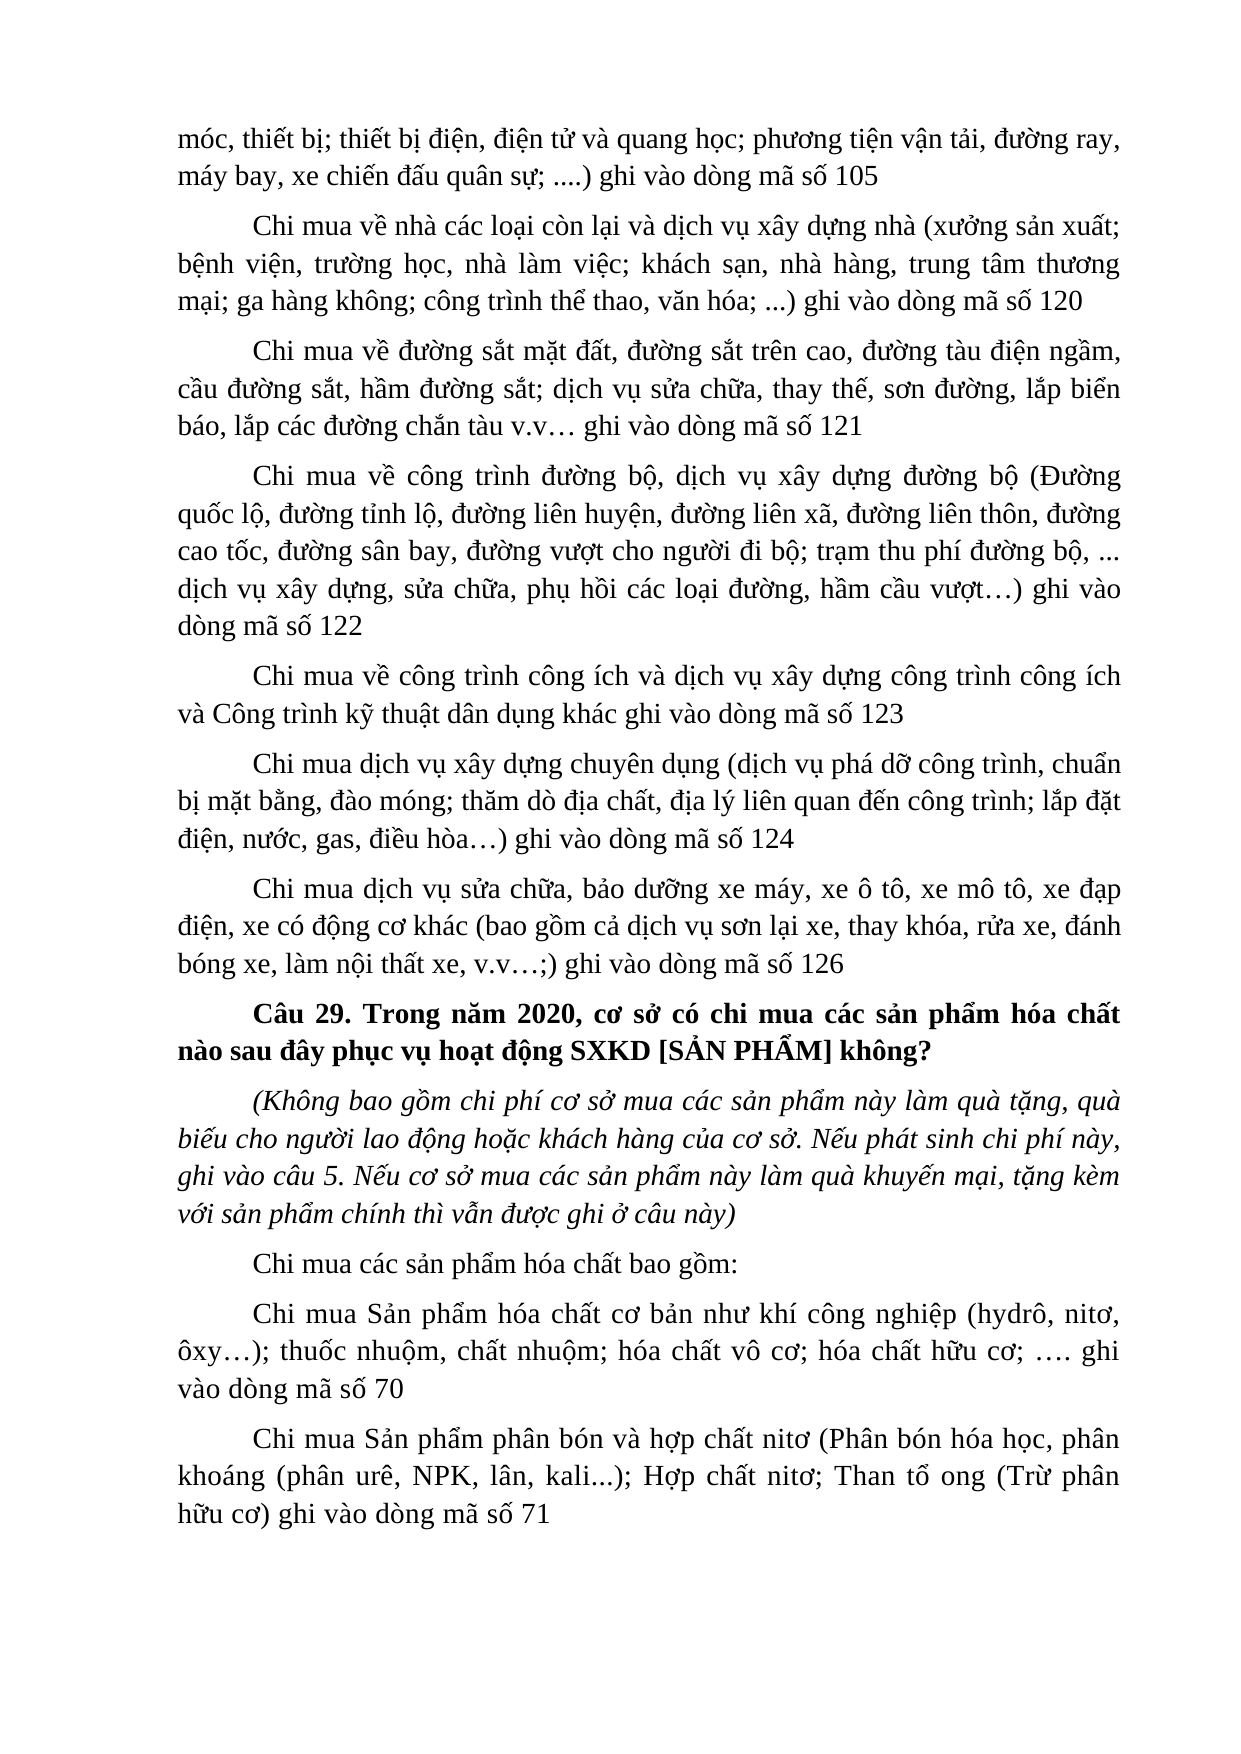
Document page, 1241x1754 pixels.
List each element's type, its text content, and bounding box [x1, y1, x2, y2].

text Chi mua Sản phẩm phân bón và hợp chất nitơ (Phân bón hóa học, phân khoáng (phân urê, NPK, lân, kali...); Hợp chất nitơ; Than tổ ong (Trừ phân hữu cơ) ghi vào dòng mã số 71 [177, 1418, 1122, 1531]
text Chi mua về nhà các loại còn lại và dịch vụ xây dựng nhà (xưởng sản xuất; bệnh viện, trường học, nhà làm việc; khách sạn, nhà hàng, trung tâm thương mại; ga hàng không; công trình thể thao, văn hóa; ...) ghi vào dòng mã số 120 [177, 206, 1122, 318]
text Chi mua Sản phẩm hóa chất cơ bản như khí công nghiệp (hydrô, nitơ, ôxy…); thuốc nhuộm, chất nhuộm; hóa chất vô cơ; hóa chất hữu cơ; …. ghi vào dòng mã số 70 [177, 1293, 1122, 1406]
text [177, 118, 1122, 193]
text Chi mua dịch vụ xây dựng chuyên dụng (dịch vụ phá dỡ công trình, chuẩn bị mặt bằng, đào móng; thăm dò địa chất, địa lý liên quan đến công trình; lắp đặt điện, nước, gas, điều hòa…) ghi vào dòng mã số 124 [177, 743, 1122, 856]
text Chi mua về đường sắt mặt đất, đường sắt trên cao, đường tàu điện ngầm, cầu đường sắt, hầm đường sắt; dịch vụ sửa chữa, thay thế, sơn đường, lắp biển báo, lắp các đường chắn tàu v.v… ghi vào dòng mã số 121 [177, 331, 1122, 443]
text Chi mua dịch vụ sửa chữa, bảo dưỡng xe máy, xe ô tô, xe mô tô, xe đạp điện, xe có động cơ khác (bao gồm cả dịch vụ sơn lại xe, thay khóa, rửa xe, đánh bóng xe, làm nội thất xe, v.v…;) ghi vào dòng mã số 126 [177, 868, 1122, 981]
text (Không bao gồm chi phí cơ sở mua các sản phẩm này làm quà tặng, quà biếu cho người lao động hoặc khách hàng của cơ sở. Nếu phát sinh chi phí này, ghi vào câu 5. Nếu cơ sở mua các sản phẩm này làm quà khuyến mại, tặng kèm với sản phẩm chính thì vẫn được ghi ở câu này) [177, 1081, 1122, 1231]
text Câu 29. Trong năm 2020, cơ sở có chi mua các sản phẩm hóa chất nào sau đây phục vụ hoạt động SXKD [SẢN PHẨM] không? [177, 993, 1122, 1068]
text Chi mua về công trình công ích và dịch vụ xây dựng công trình công ích và Công trình kỹ thuật dân dụng khác ghi vào dòng mã số 123 [177, 656, 1122, 731]
text Chi mua các sản phẩm hóa chất bao gồm: [177, 1243, 1122, 1281]
text Chi mua về công trình đường bộ, dịch vụ xây dựng đường bộ (Đường quốc lộ, đường tỉnh lộ, đường liên huyện, đường liên xã, đường liên thôn, đường cao tốc, đường sân bay, đường vượt cho người đi bộ; trạm thu phí đường bộ, ... dịch vụ xây dựng, sửa chữa, phụ hồi các loại đường, hầm cầu vượt…) ghi vào dòng mã số 122 [177, 456, 1122, 643]
